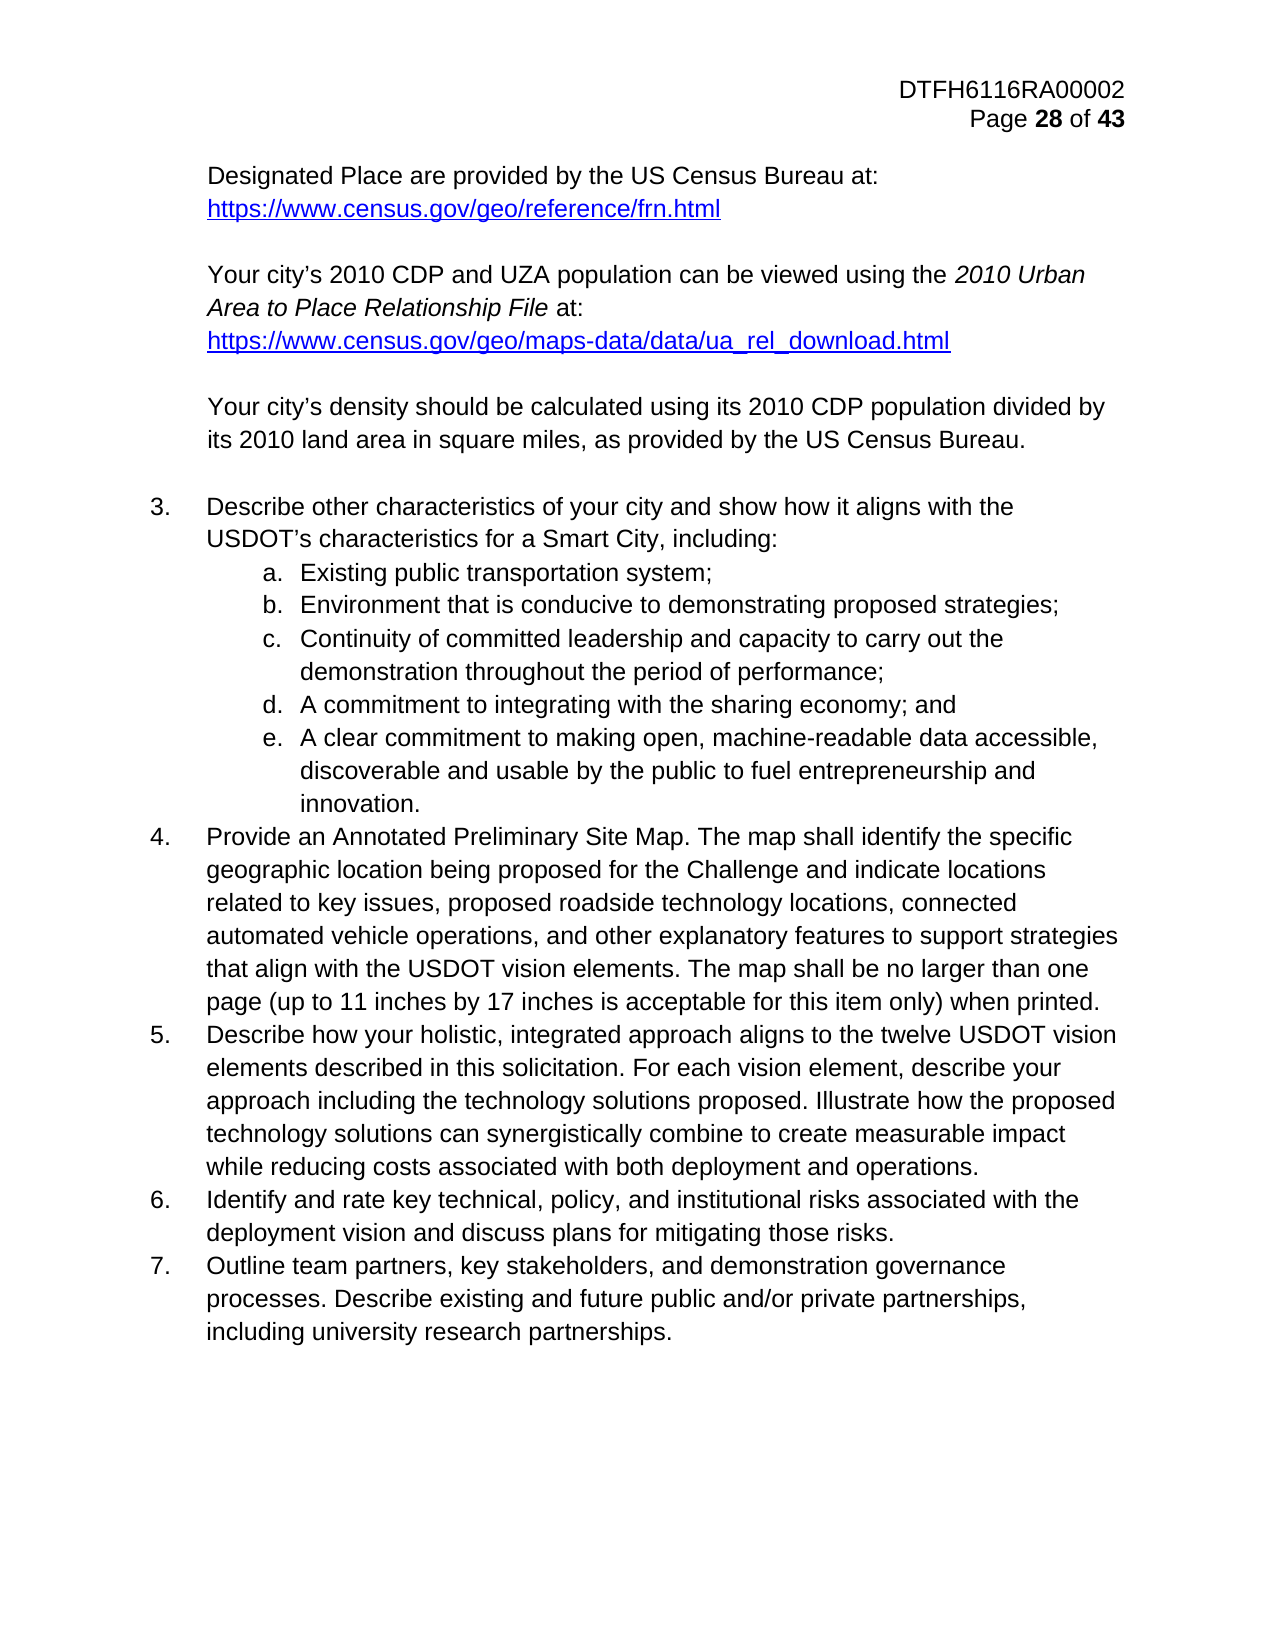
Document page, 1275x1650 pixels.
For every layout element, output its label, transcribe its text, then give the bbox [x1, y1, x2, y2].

list Environment that is conducive to demonstrating proposed strategies; [262, 591, 1125, 619]
list Identify and rate key technical, policy, and institutional risks associated with the deployment vision and discuss plans for mitigating those risks. [150, 1185, 1125, 1247]
text Your city’s density should be calculated using its 2010 CDP population divided by its 2010 land area in square miles, as provided by the US Census Bureau. [207, 392, 1125, 454]
list Describe other characteristics of your city and show how it aligns with the USDOT’s characteristics for a Smart City, including: [150, 491, 1125, 553]
list Provide an Annotated Preliminary Site Map. The map shall identify the specific geographic location being proposed for the Challenge and indicate locations related to key issues, proposed roadside technology locations, connected automated vehicle operations, and other explanatory features to support strategies that align with the USDOT vision elements. The map shall be no larger than one page (up to 11 inches by 17 inches is acceptable for this item only) when printed. [150, 822, 1125, 1016]
list Outline team partners, key stakeholders, and demonstration governance processes. Describe existing and future public and/or private partnerships, including university research partnerships. [150, 1251, 1125, 1346]
list Continuity of committed leadership and capacity to carry out the demonstration throughout the period of performance; [262, 623, 1125, 685]
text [207, 161, 1125, 223]
list A clear commitment to making open, machine-readable data accessible, discoverable and usable by the public to fuel entrepreneurship and innovation. [262, 723, 1125, 817]
list Existing public transportation system; [262, 557, 1125, 586]
list A commitment to integrating with the sharing economy; and [262, 689, 1125, 718]
text Your city’s 2010 CDP and UZA population can be viewed using the 2010 Urban Area to Place Relationship File at: https://www.census.gov/geo/maps-data/data/ua_rel_download.html [207, 260, 1125, 355]
list Describe how your holistic, integrated approach aligns to the twelve USDOT vision elements described in this solicitation. For each vision element, describe your approach including the technology solutions proposed. Illustrate how the proposed technology solutions can synergistically combine to create measurable impact while reducing costs associated with both deployment and operations. [150, 1020, 1125, 1181]
